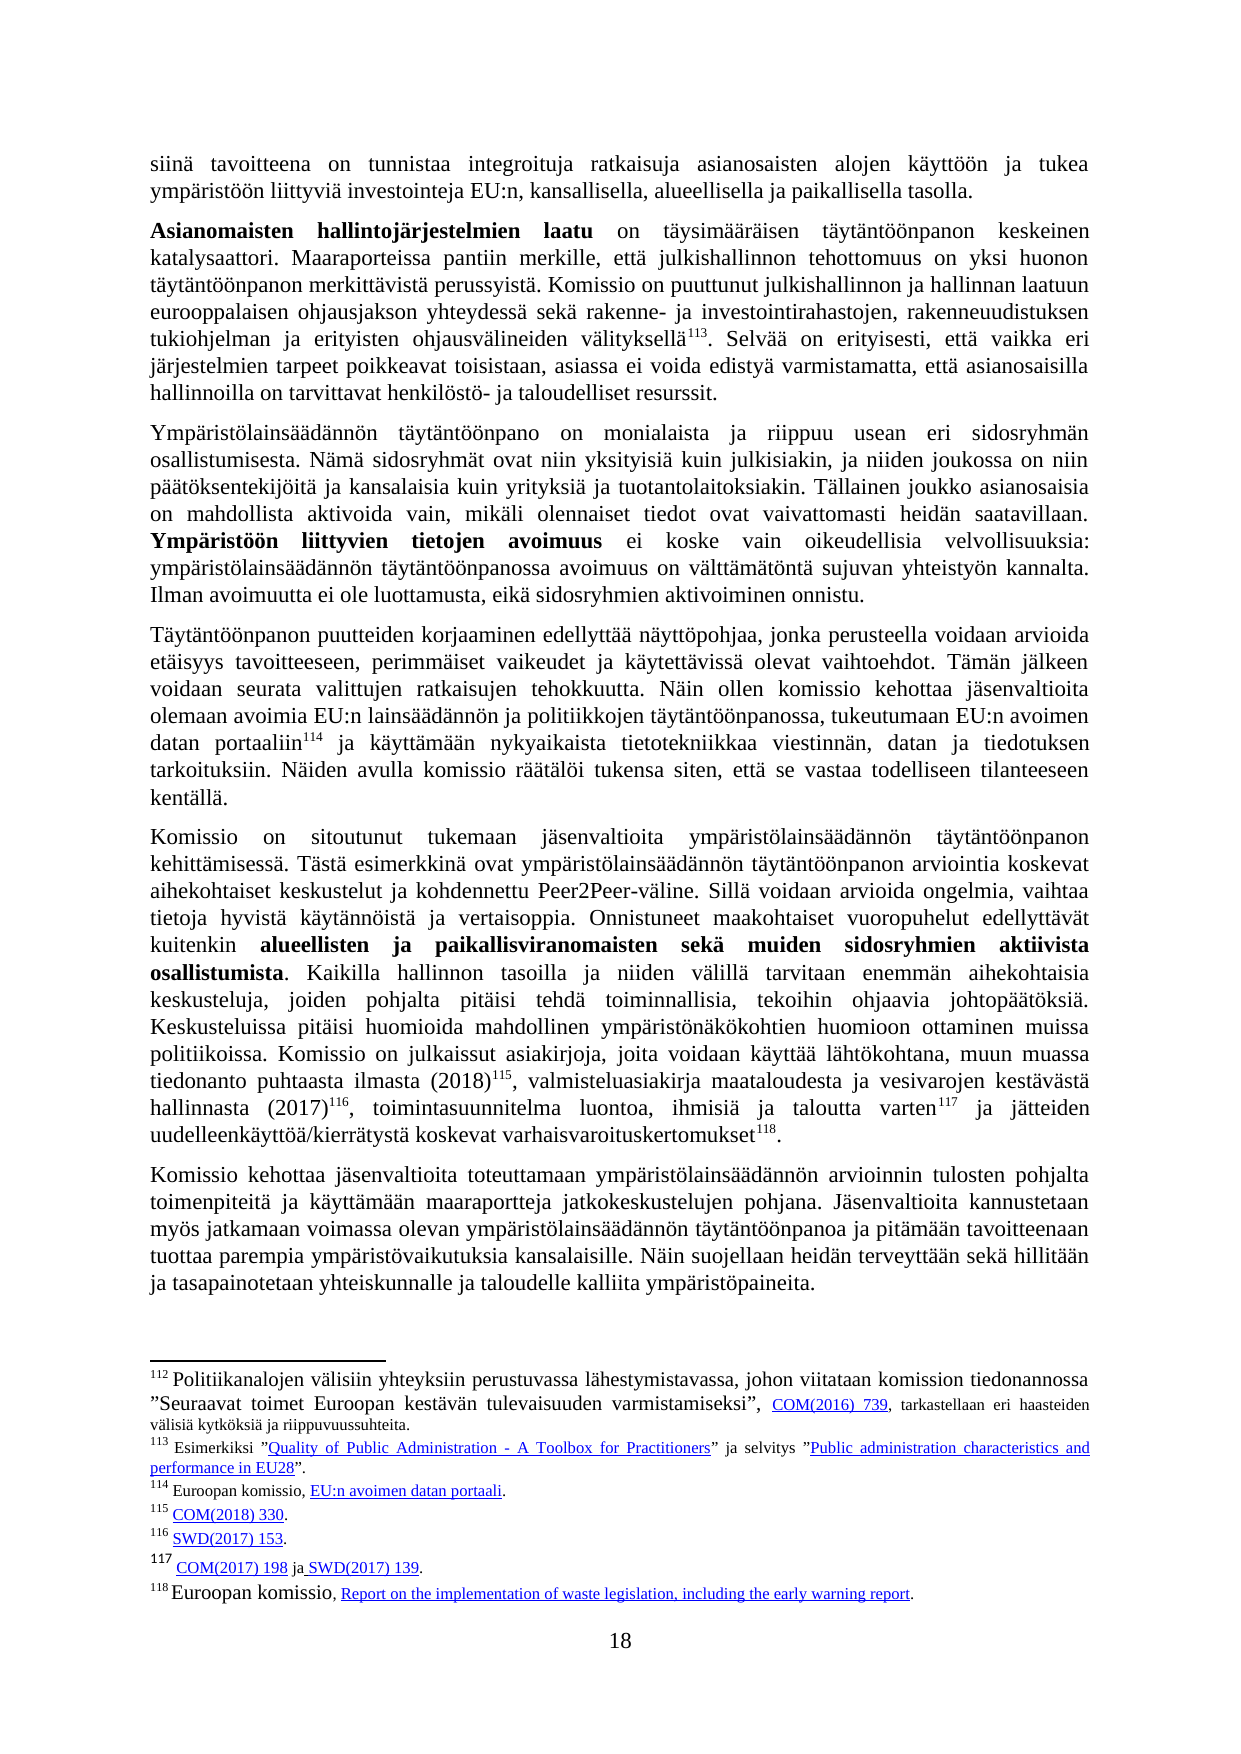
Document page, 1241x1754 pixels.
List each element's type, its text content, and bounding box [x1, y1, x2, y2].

text Komissio kehottaa jäsenvaltioita toteuttamaan ympäristölainsäädännön arvioinnin tulosten pohjalta toimenpiteitä ja käyttämään maaraportteja jatkokeskustelujen pohjana. Jäsenvaltioita kannustetaan myös jatkamaan voimassa olevan ympäristölainsäädännön täytäntöönpanoa ja pitämään tavoitteenaan tuottaa parempia ympäristövaikutuksia kansalaisille. Näin suojellaan heidän terveyttään sekä hillitään ja tasapainotetaan yhteiskunnalle ja taloudelle kalliita ympäristöpaineita. [150, 1160, 1090, 1296]
text Ympäristölainsäädännön täytäntöönpano on monialaista ja riippuu usean eri sidosryhmän osallistumisesta. Nämä sidosryhmät ovat niin yksityisiä kuin julkisiakin, ja niiden joukossa on niin päätöksentekijöitä ja kansalaisia kuin yrityksiä ja tuotantolaitoksiakin. Tällainen joukko asianosaisia on mahdollista aktivoida vain, mikäli olennaiset tiedot ovat vaivattomasti heidän saatavillaan. Ympäristöön liittyvien tietojen avoimuus ei koske vain oikeudellisia velvollisuuksia: ympäristölainsäädännön täytäntöönpanossa avoimuus on välttämätöntä sujuvan yhteistyön kannalta. Ilman avoimuutta ei ole luottamusta, eikä sidosryhmien aktivoiminen onnistu. [150, 419, 1090, 608]
text Komissio on sitoutunut tukemaan jäsenvaltioita ympäristölainsäädännön täytäntöönpanon kehittämisessä. Tästä esimerkkinä ovat ympäristölainsäädännön täytäntöönpanon arviointia koskevat aihekohtaiset keskustelut ja kohdennettu Peer2Peer-väline. Sillä voidaan arvioida ongelmia, vaihtaa tietoja hyvistä käytännöistä ja vertaisoppia. Onnistuneet maakohtaiset vuoropuhelut edellyttävät kuitenkin alueellisten ja paikallisviranomaisten sekä muiden sidosryhmien aktiivista osallistumista. Kaikilla hallinnon tasoilla ja niiden välillä tarvitaan enemmän aihekohtaisia keskusteluja, joiden pohjalta pitäisi tehdä toiminnallisia, tekoihin ohjaavia johtopäätöksiä. Keskusteluissa pitäisi huomioida mahdollinen ympäristönäkökohtien huomioon ottaminen muissa politiikoissa. Komissio on julkaissut asiakirjoja, joita voidaan käyttää lähtökohtana, muun muassa tiedonanto puhtaasta ilmasta (2018), valmisteluasiakirja maataloudesta ja vesivarojen kestävästä hallinnasta (2017), toimintasuunnitelma luontoa, ihmisiä ja taloutta varten ja jätteiden uudelleenkäyttöä/kierrätystä koskevat varhaisvaroituskertomukset. [150, 823, 1090, 1148]
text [150, 150, 1090, 204]
text Asianomaisten hallintojärjestelmien laatu on täysimääräisen täytäntöönpanon keskeinen katalysaattori. Maaraporteissa pantiin merkille, että julkishallinnon tehottomuus on yksi huonon täytäntöönpanon merkittävistä perussyistä. Komissio on puuttunut julkishallinnon ja hallinnan laatuun eurooppalaisen ohjausjakson yhteydessä sekä rakenne- ja investointirahastojen, rakenneuudistuksen tukiohjelman ja erityisten ohjausvälineiden välityksellä. Selvää on erityisesti, että vaikka eri järjestelmien tarpeet poikkeavat toisistaan, asiassa ei voida edistyä varmistamatta, että asianosaisilla hallinnoilla on tarvittavat henkilöstö- ja taloudelliset resurssit. [150, 217, 1090, 406]
text Täytäntöönpanon puutteiden korjaaminen edellyttää näyttöpohjaa, jonka perusteella voidaan arvioida etäisyys tavoitteeseen, perimmäiset vaikeudet ja käytettävissä olevat vaihtoehdot. Tämän jälkeen voidaan seurata valittujen ratkaisujen tehokkuutta. Näin ollen komissio kehottaa jäsenvaltioita olemaan avoimia EU:n lainsäädännön ja politiikkojen täytäntöönpanossa, tukeutumaan EU:n avoimen datan portaaliin ja käyttämään nykyaikaista tietotekniikkaa viestinnän, datan ja tiedotuksen tarkoituksiin. Näiden avulla komissio räätälöi tukensa siten, että se vastaa todelliseen tilanteeseen kentällä. [150, 621, 1090, 810]
